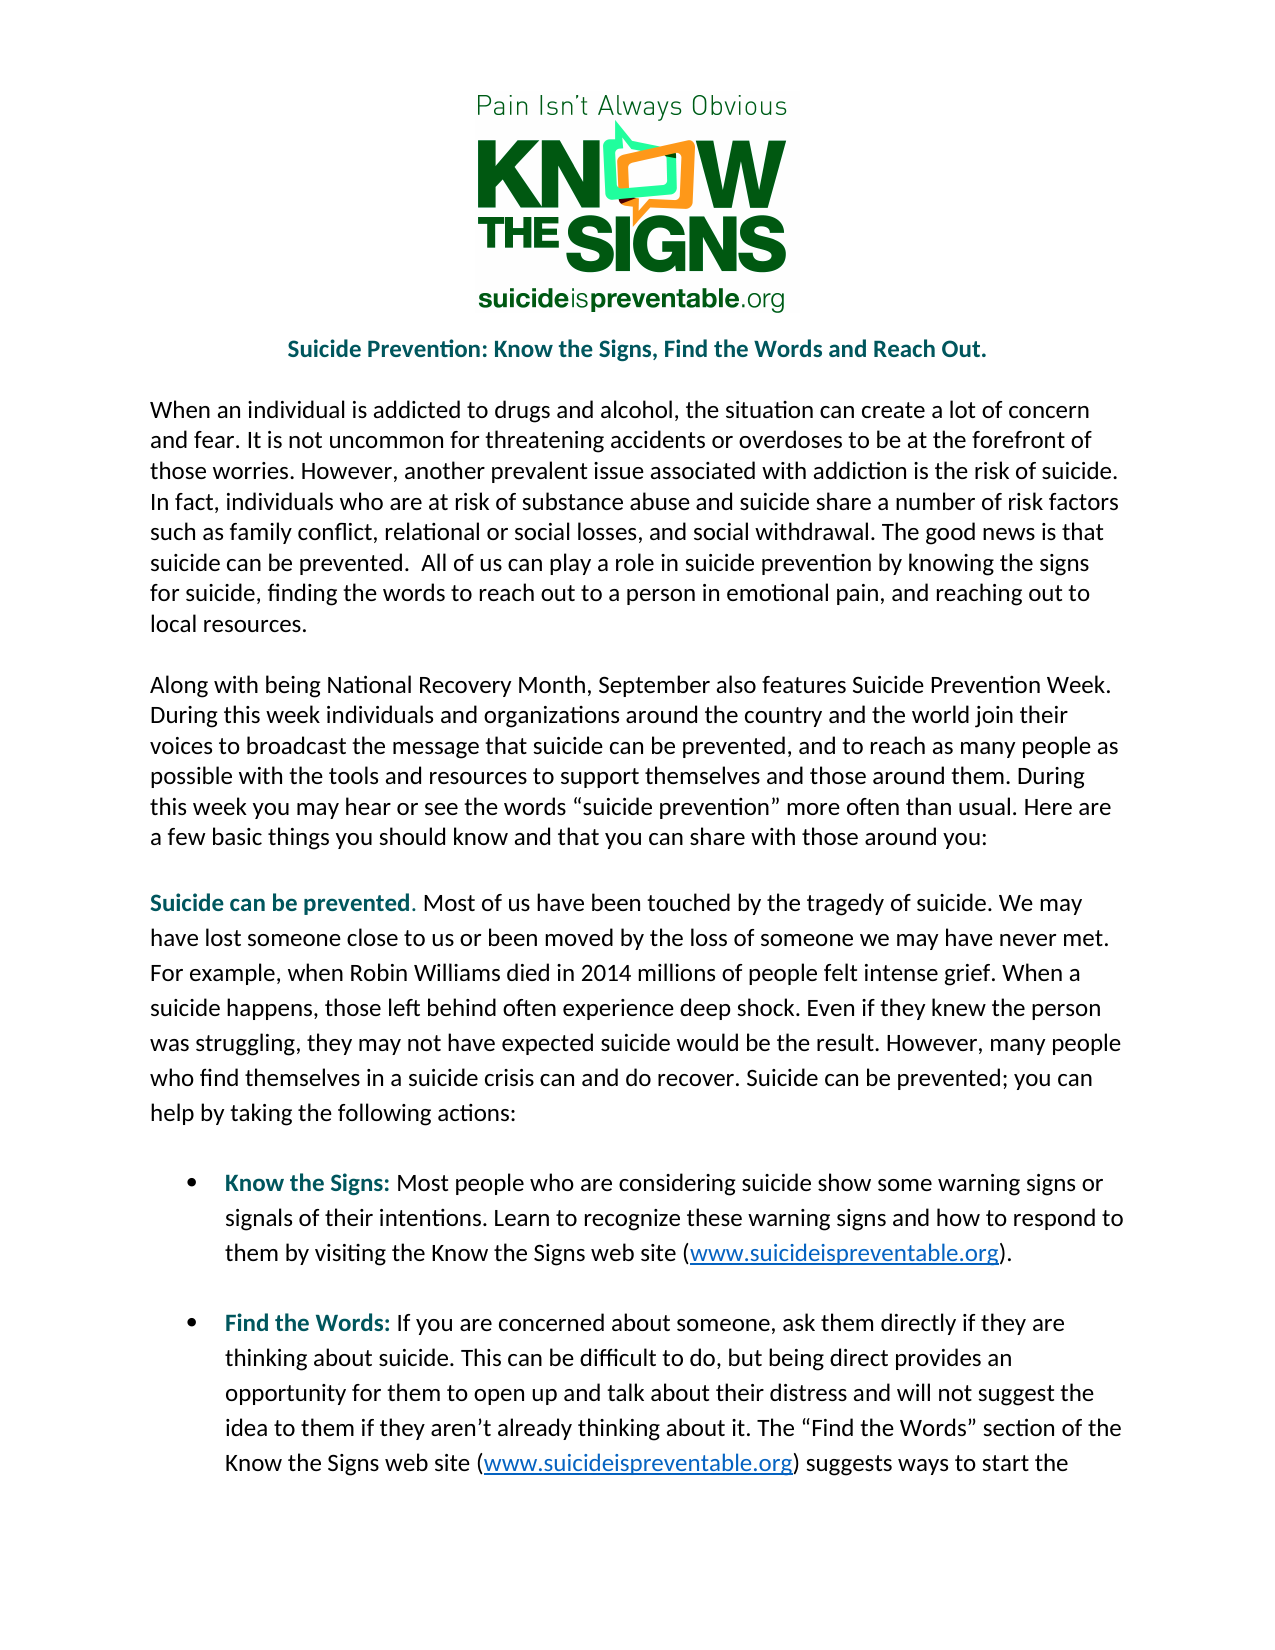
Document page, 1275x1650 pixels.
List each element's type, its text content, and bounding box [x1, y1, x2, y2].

list Know the Signs: Most people who are considering suicide show some warning signs or signals of their intentions. Learn to recognize these warning signs and how to respond to them by visiting the Know the Signs web site (www.suicideispreventable.org). [187, 1167, 1125, 1267]
text When an individual is addicted to drugs and alcohol, the situation can create a lot of concern and fear. It is not uncommon for threatening accidents or overdoses to be at the forefront of those worries. However, another prevalent issue associated with addiction is the risk of suicide. In fact, individuals who are at risk of substance abuse and suicide share a number of risk factors such as family conflict, relational or social losses, and social withdrawal. The good news is that suicide can be prevented. All of us can play a role in suicide prevention by knowing the signs for suicide, finding the words to reach out to a person in emotional pain, and reaching out to local resources. [150, 394, 1125, 638]
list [187, 1307, 1125, 1477]
text Along with being National Recovery Month, September also features Suicide Prevention Week. During this week individuals and organizations around the country and the world join their voices to broadcast the message that suicide can be prevented, and to reach as many people as possible with the tools and resources to support themselves and those around them. During this week you may hear or see the words “suicide prevention” more often than usual. Here are a few basic things you should know and that you can share with those around you: [150, 669, 1125, 852]
text Suicide Prevention: Know the Signs, Find the Words and Reach Out. [150, 333, 1125, 364]
text Suicide can be prevented. Most of us have been touched by the tragedy of suicide. We may have lost someone close to us or been moved by the loss of someone we may have never met. For example, when Robin Williams died in 2014 millions of people felt intense grief. When a suicide happens, those left behind often experience deep shock. Even if they knew the person was struggling, they may not have expected suicide would be the result. However, many people who find themselves in a suicide crisis can and do recover. Suicide can be prevented; you can help by taking the following actions: [150, 887, 1125, 1127]
picture [475, 91, 800, 313]
